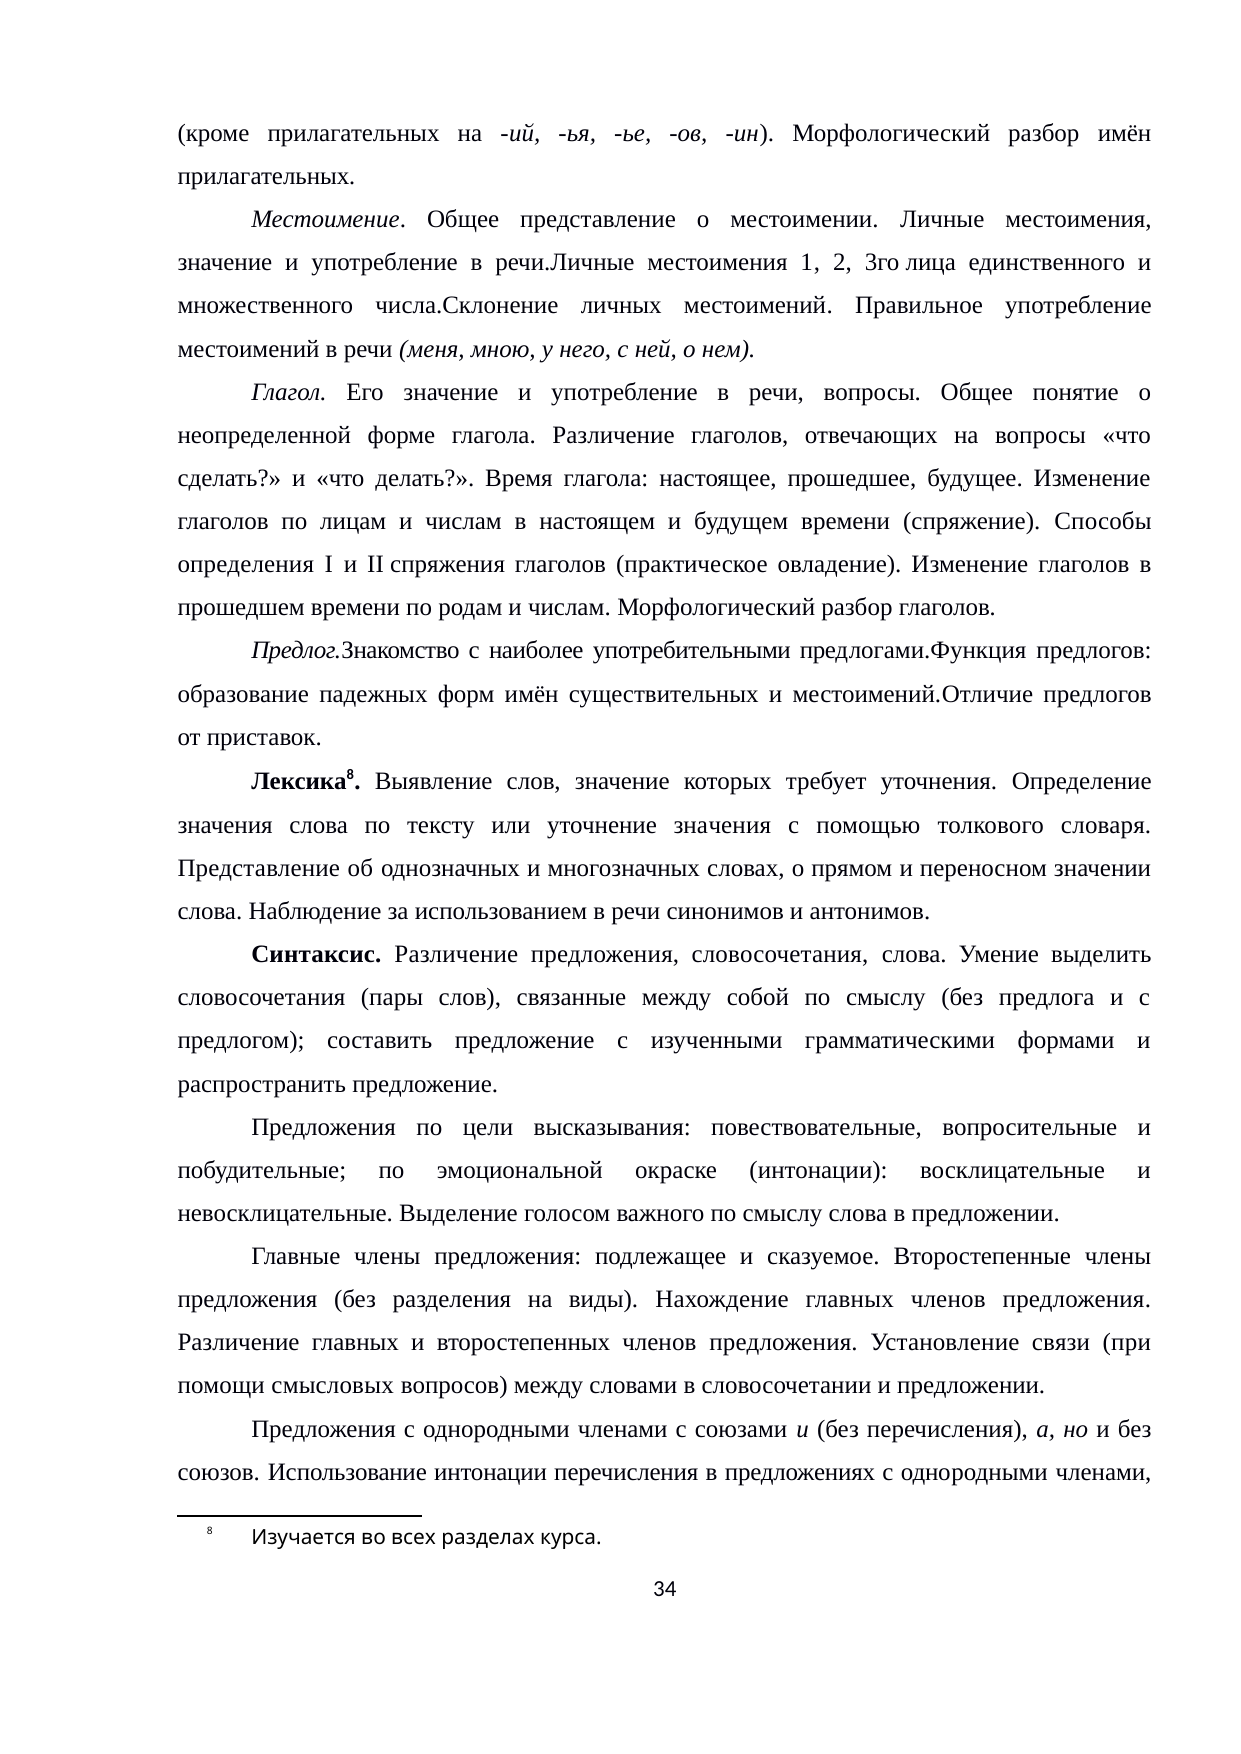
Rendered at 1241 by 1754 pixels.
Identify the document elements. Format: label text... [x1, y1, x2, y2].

text Синтаксис. Различение предложения, словосочетания, слова. Умение выделить словосочетания (пары слов), связанные между собой по смыслу (без предлога и с предлогом); составить предложение с изученными грамматическими формами и распространить предложение. [177, 939, 1152, 1097]
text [177, 118, 1152, 190]
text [177, 1414, 1152, 1486]
text Лексика. Выявление слов, значение которых требует уточнения. Определение значения слова по тексту или уточнение значения с помощью толкового словаря. Представление об однозначных и многозначных словах, о прямом и переносном значении слова. Наблюдение за использованием в речи синонимов и антонимов. [177, 765, 1152, 925]
text Предлог.Знакомство с наиболее употребительными предлогами.Функция предлогов: образование падежных форм имён существительных и местоимений.Отличие предлогов от приставок. [177, 636, 1152, 751]
text Предложения по цели высказывания: повествовательные, вопросительные и побудительные; по эмоциональной окраске (интонации): восклицательные и невосклицательные. Выделение голосом важного по смыслу слова в предложении. [177, 1112, 1152, 1227]
text Главные члены предложения: подлежащее и сказуемое. Второстепенные члены предложения (без разделения на виды). Нахождение главных членов предложения. Различение главных и второстепенных членов предложения. Установление связи (при помощи смысловых вопросов) между словами в словосочетании и предложении. [177, 1241, 1152, 1399]
text Местоимение. Общее представление о местоимении. Личные местоимения, значение и употребление в речи.Личные местоимения 1, 2, 3­го лица единственного и множественного числа.Склонение личных местоимений. Правильное употребление местоимений в речи (меня, мною, у него, с ней, о нем). [177, 204, 1152, 362]
text Глагол. Его значение и употребление в речи, вопросы. Общее понятие о неопределенной форме глагола. Различение глаголов, отвечающих на вопросы «что сделать?» и «что делать?». Время глагола: настоящее, прошедшее, будущее. Изменение глаголов по лицам и числам в настоящем и будущем времени (спряжение). Способы определения I и II спряжения глаголов (практическое овладение). Изменение глаголов в прошедшем времени по родам и числам. Морфологический разбор глаголов. [177, 377, 1152, 621]
